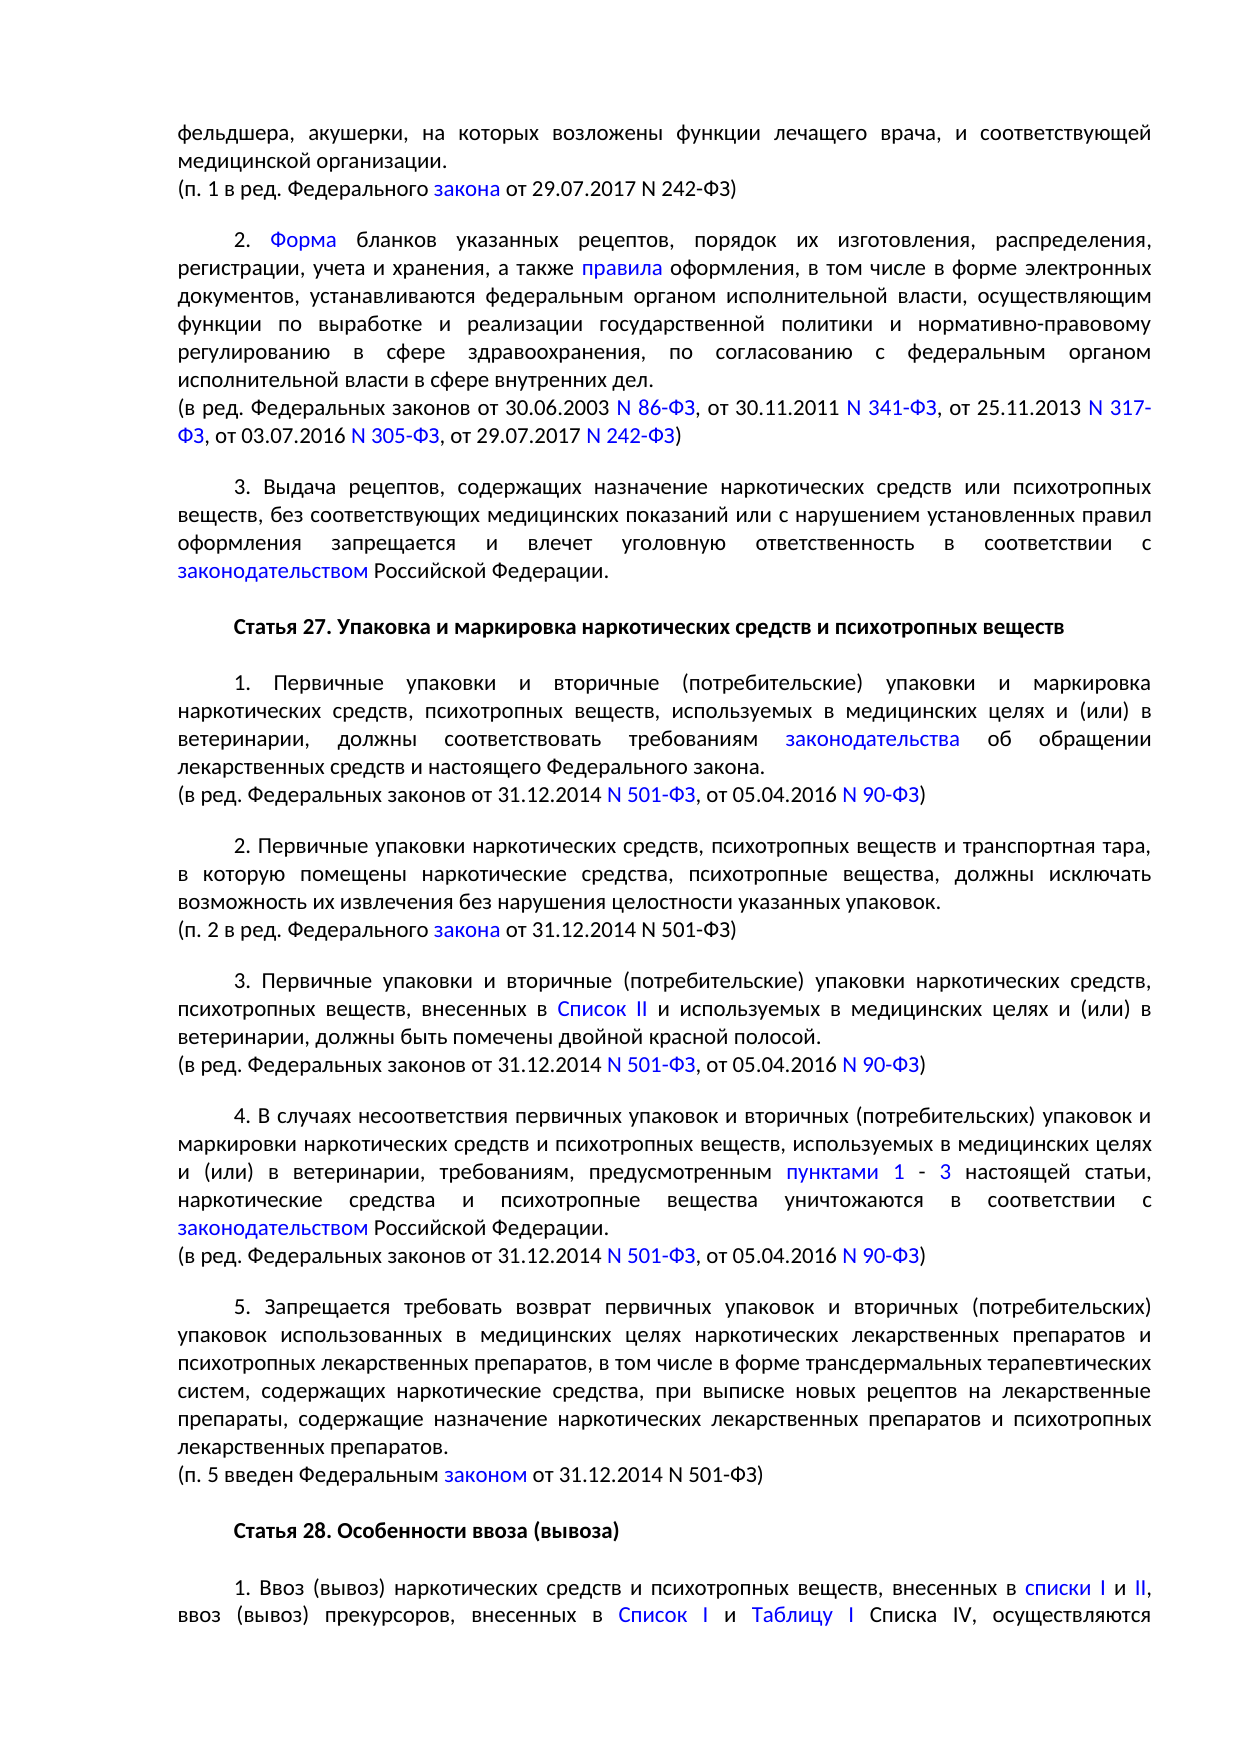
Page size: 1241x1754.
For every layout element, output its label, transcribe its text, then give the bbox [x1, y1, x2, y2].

text 3. Первичные упаковки и вторичные (потребительские) упаковки наркотических средств, психотропных веществ, внесенных в Список II и используемых в медицинских целях и (или) в ветеринарии, должны быть помечены двойной красной полосой. [177, 966, 1152, 1050]
text 4. В случаях несоответствия первичных упаковок и вторичных (потребительских) упаковок и маркировки наркотических средств и психотропных веществ, используемых в медицинских целях и (или) в ветеринарии, требованиям, предусмотренным пунктами 1 - 3 настоящей статьи, наркотические средства и психотропные вещества уничтожаются в соответствии с законодательством Российской Федерации. [177, 1101, 1152, 1241]
text (в ред. Федеральных законов от 31.12.2014 N 501-ФЗ, от 05.04.2016 N 90-ФЗ) [177, 780, 1152, 808]
text (п. 1 в ред. Федерального закона от 29.07.2017 N 242-ФЗ) [177, 174, 1152, 202]
text 1. Первичные упаковки и вторичные (потребительские) упаковки и маркировка наркотических средств, психотропных веществ, используемых в медицинских целях и (или) в ветеринарии, должны соответствовать требованиям законодательства об обращении лекарственных средств и настоящего Федерального закона. [177, 668, 1152, 780]
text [177, 118, 1152, 174]
text (в ред. Федеральных законов от 30.06.2003 N 86-ФЗ, от 30.11.2011 N 341-ФЗ, от 25.11.2013 N 317-ФЗ, от 03.07.2016 N 305-ФЗ, от 29.07.2017 N 242-ФЗ) [177, 393, 1152, 449]
title Статья 27. Упаковка и маркировка наркотических средств и психотропных веществ [177, 612, 1152, 640]
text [177, 1573, 1152, 1629]
text 2. Форма бланков указанных рецептов, порядок их изготовления, распределения, регистрации, учета и хранения, а также правила оформления, в том числе в форме электронных документов, устанавливаются федеральным органом исполнительной власти, осуществляющим функции по выработке и реализации государственной политики и нормативно-правовому регулированию в сфере здравоохранения, по согласованию с федеральным органом исполнительной власти в сфере внутренних дел. [177, 225, 1152, 393]
text 5. Запрещается требовать возврат первичных упаковок и вторичных (потребительских) упаковок использованных в медицинских целях наркотических лекарственных препаратов и психотропных лекарственных препаратов, в том числе в форме трансдермальных терапевтических систем, содержащих наркотические средства, при выписке новых рецептов на лекарственные препараты, содержащие назначение наркотических лекарственных препаратов и психотропных лекарственных препаратов. [177, 1292, 1152, 1461]
text (в ред. Федеральных законов от 31.12.2014 N 501-ФЗ, от 05.04.2016 N 90-ФЗ) [177, 1241, 1152, 1269]
text (п. 2 в ред. Федерального закона от 31.12.2014 N 501-ФЗ) [177, 915, 1152, 943]
text 2. Первичные упаковки наркотических средств, психотропных веществ и транспортная тара, в которую помещены наркотические средства, психотропные вещества, должны исключать возможность их извлечения без нарушения целостности указанных упаковок. [177, 831, 1152, 915]
text (в ред. Федеральных законов от 31.12.2014 N 501-ФЗ, от 05.04.2016 N 90-ФЗ) [177, 1050, 1152, 1078]
title Статья 28. Особенности ввоза (вывоза) [177, 1517, 1152, 1544]
text (п. 5 введен Федеральным законом от 31.12.2014 N 501-ФЗ) [177, 1461, 1152, 1488]
text 3. Выдача рецептов, содержащих назначение наркотических средств или психотропных веществ, без соответствующих медицинских показаний или с нарушением установленных правил оформления запрещается и влечет уголовную ответственность в соответствии с законодательством Российской Федерации. [177, 472, 1152, 584]
